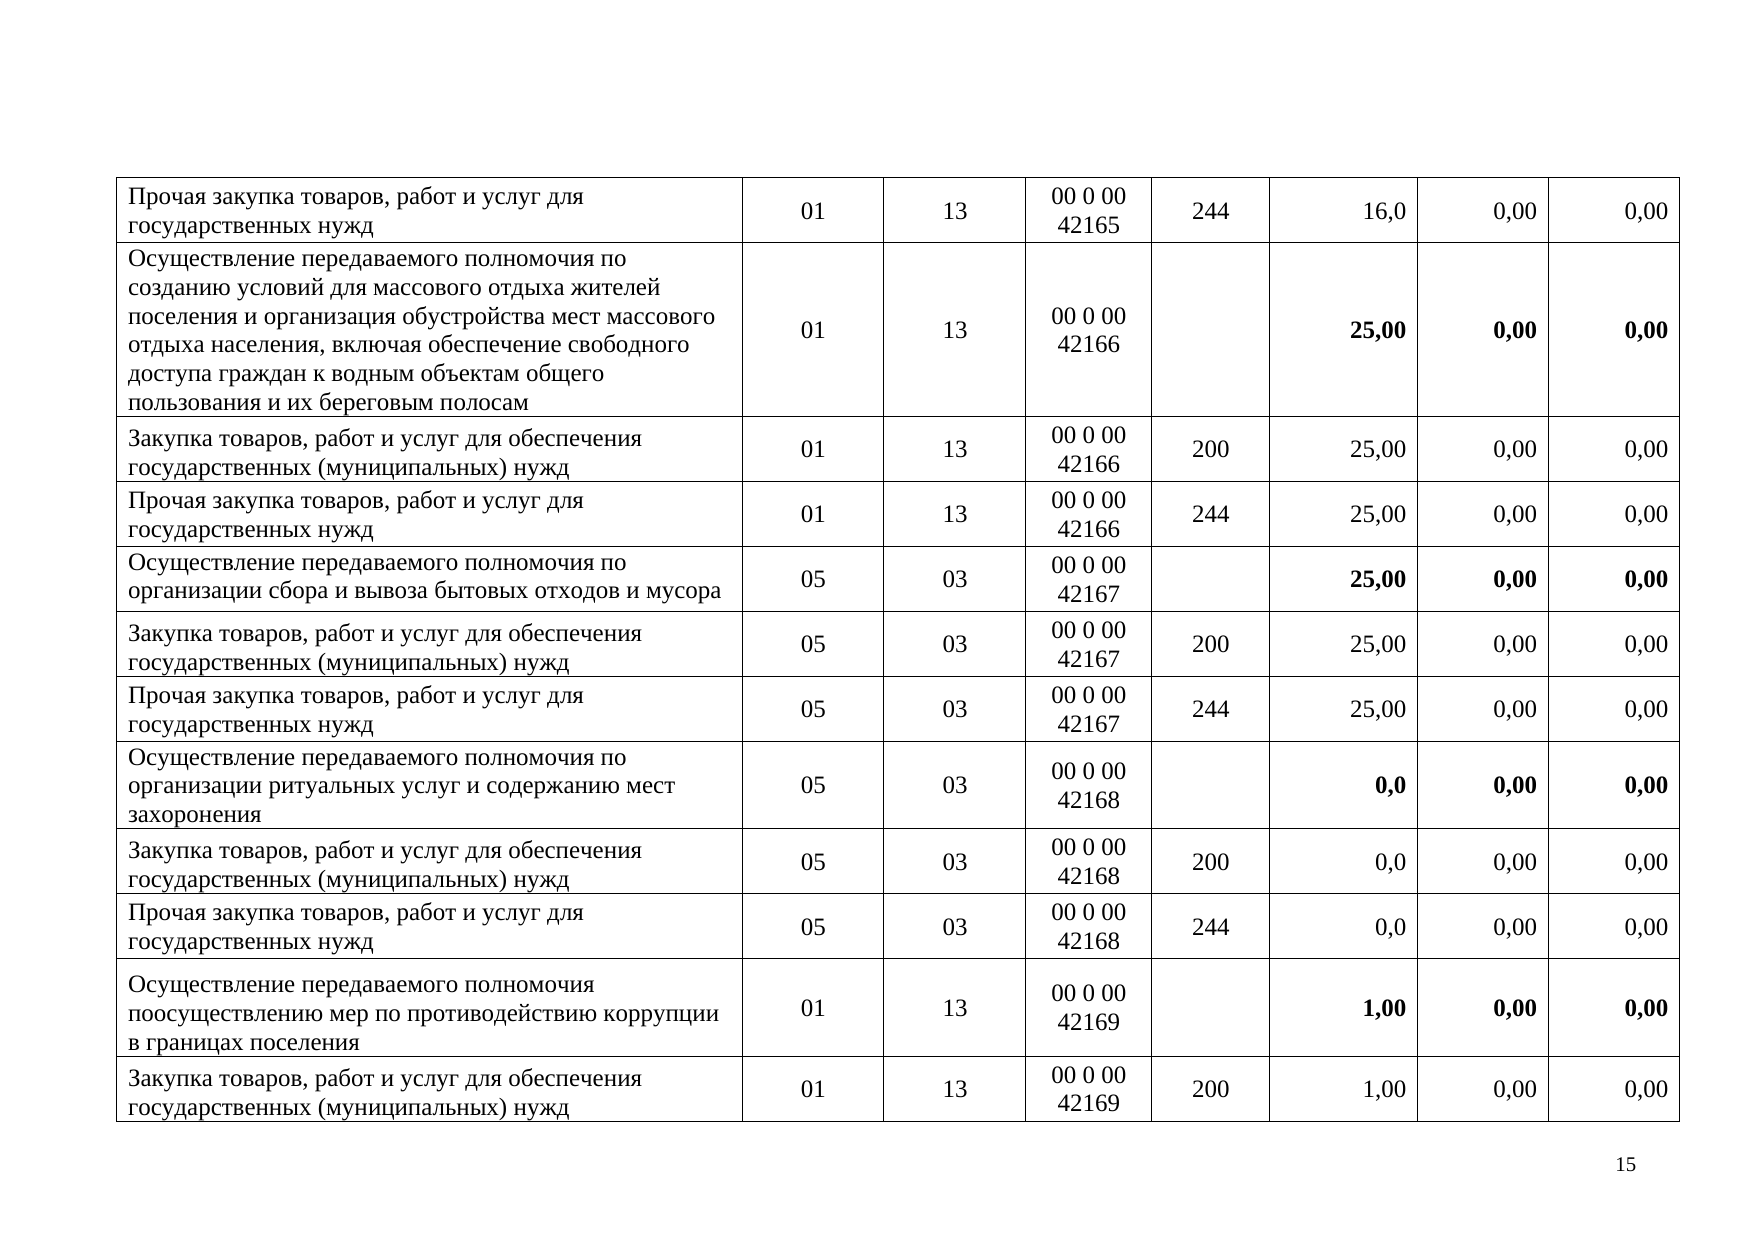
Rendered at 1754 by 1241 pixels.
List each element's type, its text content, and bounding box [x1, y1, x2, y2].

table_cell 00 0 00 42166 [1026, 243, 1151, 416]
table_cell 00 0 00 42168 [1026, 829, 1151, 893]
table_cell 05 [743, 829, 883, 893]
table_cell 13 [884, 1057, 1025, 1121]
table_cell Прочая закупка товаров, работ и услуг для государственных нужд [117, 482, 742, 546]
table_cell 00 0 00 42167 [1026, 612, 1151, 676]
table_cell 01 [743, 243, 883, 416]
table_cell 0,00 [1549, 677, 1679, 741]
table_cell 01 [743, 1057, 883, 1121]
table_cell [1152, 959, 1269, 1056]
table_cell 00 0 00 42167 [1026, 547, 1151, 611]
table_cell 200 [1152, 1057, 1269, 1121]
table_cell 244 [1152, 894, 1269, 958]
table_cell 244 [1152, 677, 1269, 741]
table_cell Осуществление передаваемого полномочия поосуществлению мер по противодействию коррупции в границах поселения [117, 959, 742, 1056]
table_cell 0,00 [1418, 677, 1548, 741]
table_cell 13 [884, 178, 1025, 242]
table_cell 0,00 [1418, 894, 1548, 958]
table_cell Прочая закупка товаров, работ и услуг для государственных нужд [117, 677, 742, 741]
table_cell 0,00 [1549, 612, 1679, 676]
table_cell 0,00 [1549, 243, 1679, 416]
table_cell 00 0 00 42169 [1026, 1057, 1151, 1121]
table_cell 0,00 [1549, 547, 1679, 611]
table_cell 13 [884, 959, 1025, 1056]
table_cell 25,00 [1270, 417, 1417, 481]
table_cell Закупка товаров, работ и услуг для обеспечения государственных (муниципальных) нужд [117, 829, 742, 893]
table_cell 0,00 [1549, 417, 1679, 481]
table_cell 00 0 00 42165 [1026, 178, 1151, 242]
table_cell 0,00 [1549, 894, 1679, 958]
table_cell 05 [743, 894, 883, 958]
table_cell 03 [884, 894, 1025, 958]
table_cell 25,00 [1270, 547, 1417, 611]
table_cell 01 [743, 417, 883, 481]
table_cell Прочая закупка товаров, работ и услуг для государственных нужд [117, 178, 742, 242]
table_cell 05 [743, 742, 883, 828]
table_cell 0,00 [1549, 742, 1679, 828]
table_cell 0,0 [1270, 829, 1417, 893]
table_cell 25,00 [1270, 677, 1417, 741]
table_cell 0,00 [1418, 243, 1548, 416]
table_cell 1,00 [1270, 959, 1417, 1056]
table_cell 13 [884, 417, 1025, 481]
table_cell 200 [1152, 829, 1269, 893]
table_cell 00 0 00 42167 [1026, 677, 1151, 741]
table_cell 200 [1152, 417, 1269, 481]
table_cell 03 [884, 742, 1025, 828]
table_cell 0,00 [1549, 829, 1679, 893]
table_cell [1152, 742, 1269, 828]
table_cell 244 [1152, 482, 1269, 546]
table_cell [1152, 547, 1269, 611]
table_cell 03 [884, 547, 1025, 611]
table_cell [1152, 243, 1269, 416]
table_cell 0,00 [1549, 482, 1679, 546]
table_cell 01 [743, 178, 883, 242]
table_cell 0,00 [1549, 959, 1679, 1056]
table_cell 13 [884, 482, 1025, 546]
table_cell 0,00 [1418, 959, 1548, 1056]
table_cell 13 [884, 243, 1025, 416]
table_cell 25,00 [1270, 243, 1417, 416]
table_cell 0,00 [1549, 1057, 1679, 1121]
table_cell 03 [884, 612, 1025, 676]
table_cell Осуществление передаваемого полномочия по созданию условий для массового отдыха жителей поселения и организация обустройства мест массового отдыха населения, включая обеспечение свободного доступа граждан к водным объектам общего пользования и их береговым полосам [117, 243, 742, 416]
table_cell 0,00 [1418, 742, 1548, 828]
table_cell 0,0 [1270, 742, 1417, 828]
table_cell 16,0 [1270, 178, 1417, 242]
table_cell 00 0 00 42168 [1026, 894, 1151, 958]
table_cell 0,00 [1418, 547, 1548, 611]
table_cell 00 0 00 42166 [1026, 417, 1151, 481]
table_cell 00 0 00 42168 [1026, 742, 1151, 828]
table_cell 05 [743, 677, 883, 741]
table_cell 03 [884, 677, 1025, 741]
table_cell 25,00 [1270, 482, 1417, 546]
table_cell 03 [884, 829, 1025, 893]
table_cell 1,00 [1270, 1057, 1417, 1121]
table_cell Осуществление передаваемого полномочия по организации ритуальных услуг и содержанию мест захоронения [117, 742, 742, 828]
table_cell Закупка товаров, работ и услуг для обеспечения государственных (муниципальных) нужд [117, 1057, 742, 1121]
table_cell Прочая закупка товаров, работ и услуг для государственных нужд [117, 894, 742, 958]
table_cell 00 0 00 42169 [1026, 959, 1151, 1056]
table_cell 0,00 [1418, 178, 1548, 242]
table_cell Закупка товаров, работ и услуг для обеспечения государственных (муниципальных) нужд [117, 612, 742, 676]
table_cell Закупка товаров, работ и услуг для обеспечения государственных (муниципальных) нужд [117, 417, 742, 481]
table_cell 05 [743, 612, 883, 676]
table_cell 0,00 [1418, 417, 1548, 481]
table_cell 200 [1152, 612, 1269, 676]
table_cell 01 [743, 959, 883, 1056]
table_cell 25,00 [1270, 612, 1417, 676]
table_cell 0,00 [1418, 1057, 1548, 1121]
table_cell Осуществление передаваемого полномочия по организации сбора и вывоза бытовых отходов и мусора [117, 547, 742, 611]
table_cell 0,00 [1549, 178, 1679, 242]
table_cell 0,00 [1418, 829, 1548, 893]
table_cell 01 [743, 482, 883, 546]
table_cell 0,00 [1418, 482, 1548, 546]
table_cell 0,0 [1270, 894, 1417, 958]
table_cell 0,00 [1418, 612, 1548, 676]
table_cell 00 0 00 42166 [1026, 482, 1151, 546]
table_cell 05 [743, 547, 883, 611]
table_cell 244 [1152, 178, 1269, 242]
